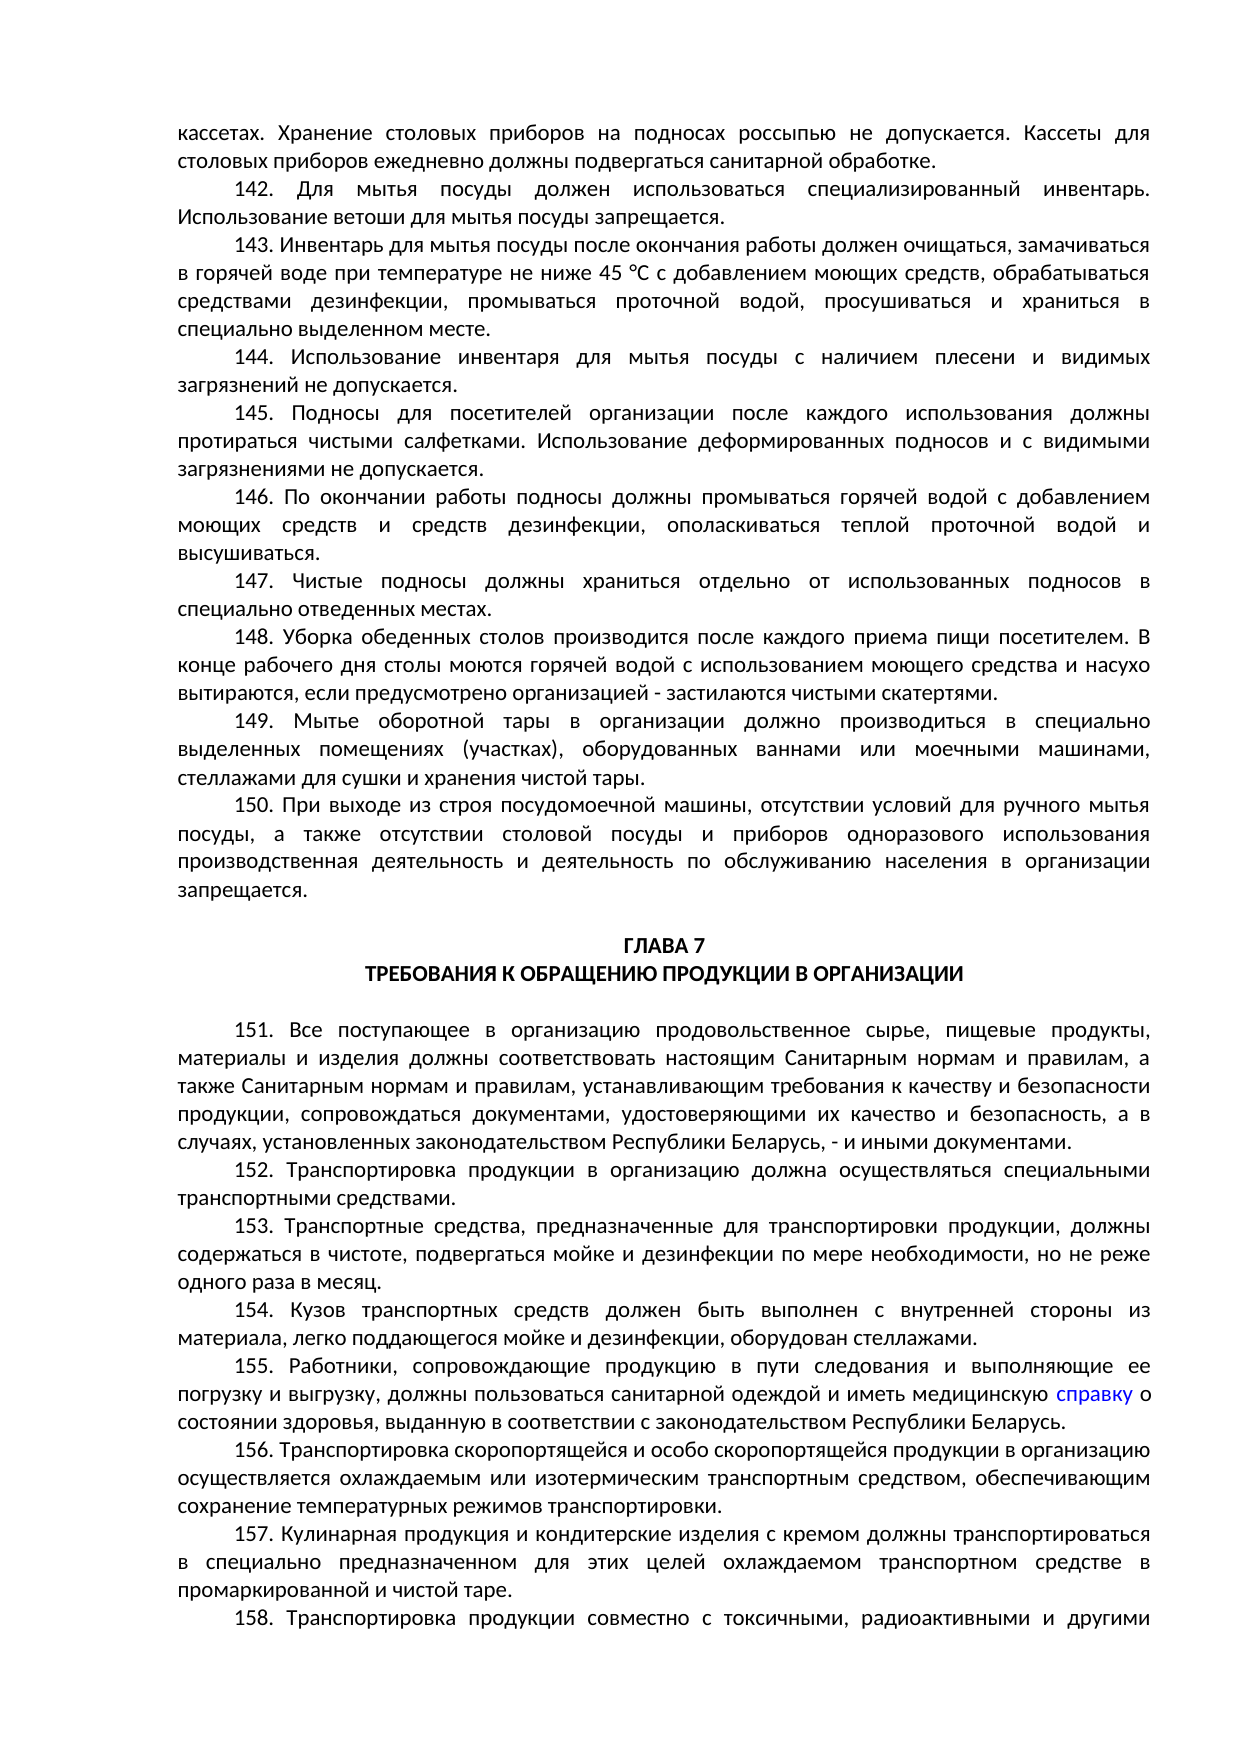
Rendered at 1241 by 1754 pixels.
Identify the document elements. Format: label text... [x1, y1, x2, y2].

text 154. Кузов транспортных средств должен быть выполнен с внутренней стороны из материала, легко поддающегося мойке и дезинфекции, оборудован стеллажами. [177, 1295, 1152, 1351]
text 147. Чистые подносы должны храниться отдельно от использованных подносов в специально отведенных местах. [177, 566, 1152, 622]
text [177, 1603, 1152, 1631]
text 149. Мытье оборотной тары в организации должно производиться в специально выделенных помещениях (участках), оборудованных ваннами или моечными машинами, стеллажами для сушки и хранения чистой тары. [177, 707, 1152, 791]
text ГЛАВА 7 [177, 931, 1152, 959]
text 157. Кулинарная продукция и кондитерские изделия с кремом должны транспортироваться в специально предназначенном для этих целей охлаждаемом транспортном средстве в промаркированной и чистой таре. [177, 1519, 1152, 1603]
text 156. Транспортировка скоропортящейся и особо скоропортящейся продукции в организацию осуществляется охлаждаемым или изотермическим транспортным средством, обеспечивающим сохранение температурных режимов транспортировки. [177, 1435, 1152, 1519]
text 145. Подносы для посетителей организации после каждого использования должны протираться чистыми салфетками. Использование деформированных подносов и с видимыми загрязнениями не допускается. [177, 398, 1152, 482]
text 143. Инвентарь для мытья посуды после окончания работы должен очищаться, замачиваться в горячей воде при температуре не ниже 45 °C с добавлением моющих средств, обрабатываться средствами дезинфекции, промываться проточной водой, просушиваться и храниться в специально выделенном месте. [177, 230, 1152, 342]
text ТРЕБОВАНИЯ К ОБРАЩЕНИЮ ПРОДУКЦИИ В ОРГАНИЗАЦИИ [177, 959, 1152, 987]
text 151. Все поступающее в организацию продовольственное сырье, пищевые продукты, материалы и изделия должны соответствовать настоящим Санитарным нормам и правилам, а также Санитарным нормам и правилам, устанавливающим требования к качеству и безопасности продукции, сопровождаться документами, удостоверяющими их качество и безопасность, а в случаях, установленных законодательством Республики Беларусь, - и иными документами. [177, 1015, 1152, 1155]
text 150. При выходе из строя посудомоечной машины, отсутствии условий для ручного мытья посуды, а также отсутствии столовой посуды и приборов одноразового использования производственная деятельность и деятельность по обслуживанию населения в организации запрещается. [177, 791, 1152, 903]
text 142. Для мытья посуды должен использоваться специализированный инвентарь. Использование ветоши для мытья посуды запрещается. [177, 174, 1152, 230]
text 153. Транспортные средства, предназначенные для транспортировки продукции, должны содержаться в чистоте, подвергаться мойке и дезинфекции по мере необходимости, но не реже одного раза в месяц. [177, 1211, 1152, 1295]
text 146. По окончании работы подносы должны промываться горячей водой с добавлением моющих средств и средств дезинфекции, ополаскиваться теплой проточной водой и высушиваться. [177, 482, 1152, 566]
text 152. Транспортировка продукции в организацию должна осуществляться специальными транспортными средствами. [177, 1155, 1152, 1211]
text 148. Уборка обеденных столов производится после каждого приема пищи посетителем. В конце рабочего дня столы моются горячей водой с использованием моющего средства и насухо вытираются, если предусмотрено организацией - застилаются чистыми скатертями. [177, 622, 1152, 707]
text 144. Использование инвентаря для мытья посуды с наличием плесени и видимых загрязнений не допускается. [177, 342, 1152, 398]
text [177, 118, 1152, 174]
text 155. Работники, сопровождающие продукцию в пути следования и выполняющие ее погрузку и выгрузку, должны пользоваться санитарной одеждой и иметь медицинскую справку о состоянии здоровья, выданную в соответствии с законодательством Республики Беларусь. [177, 1351, 1152, 1435]
